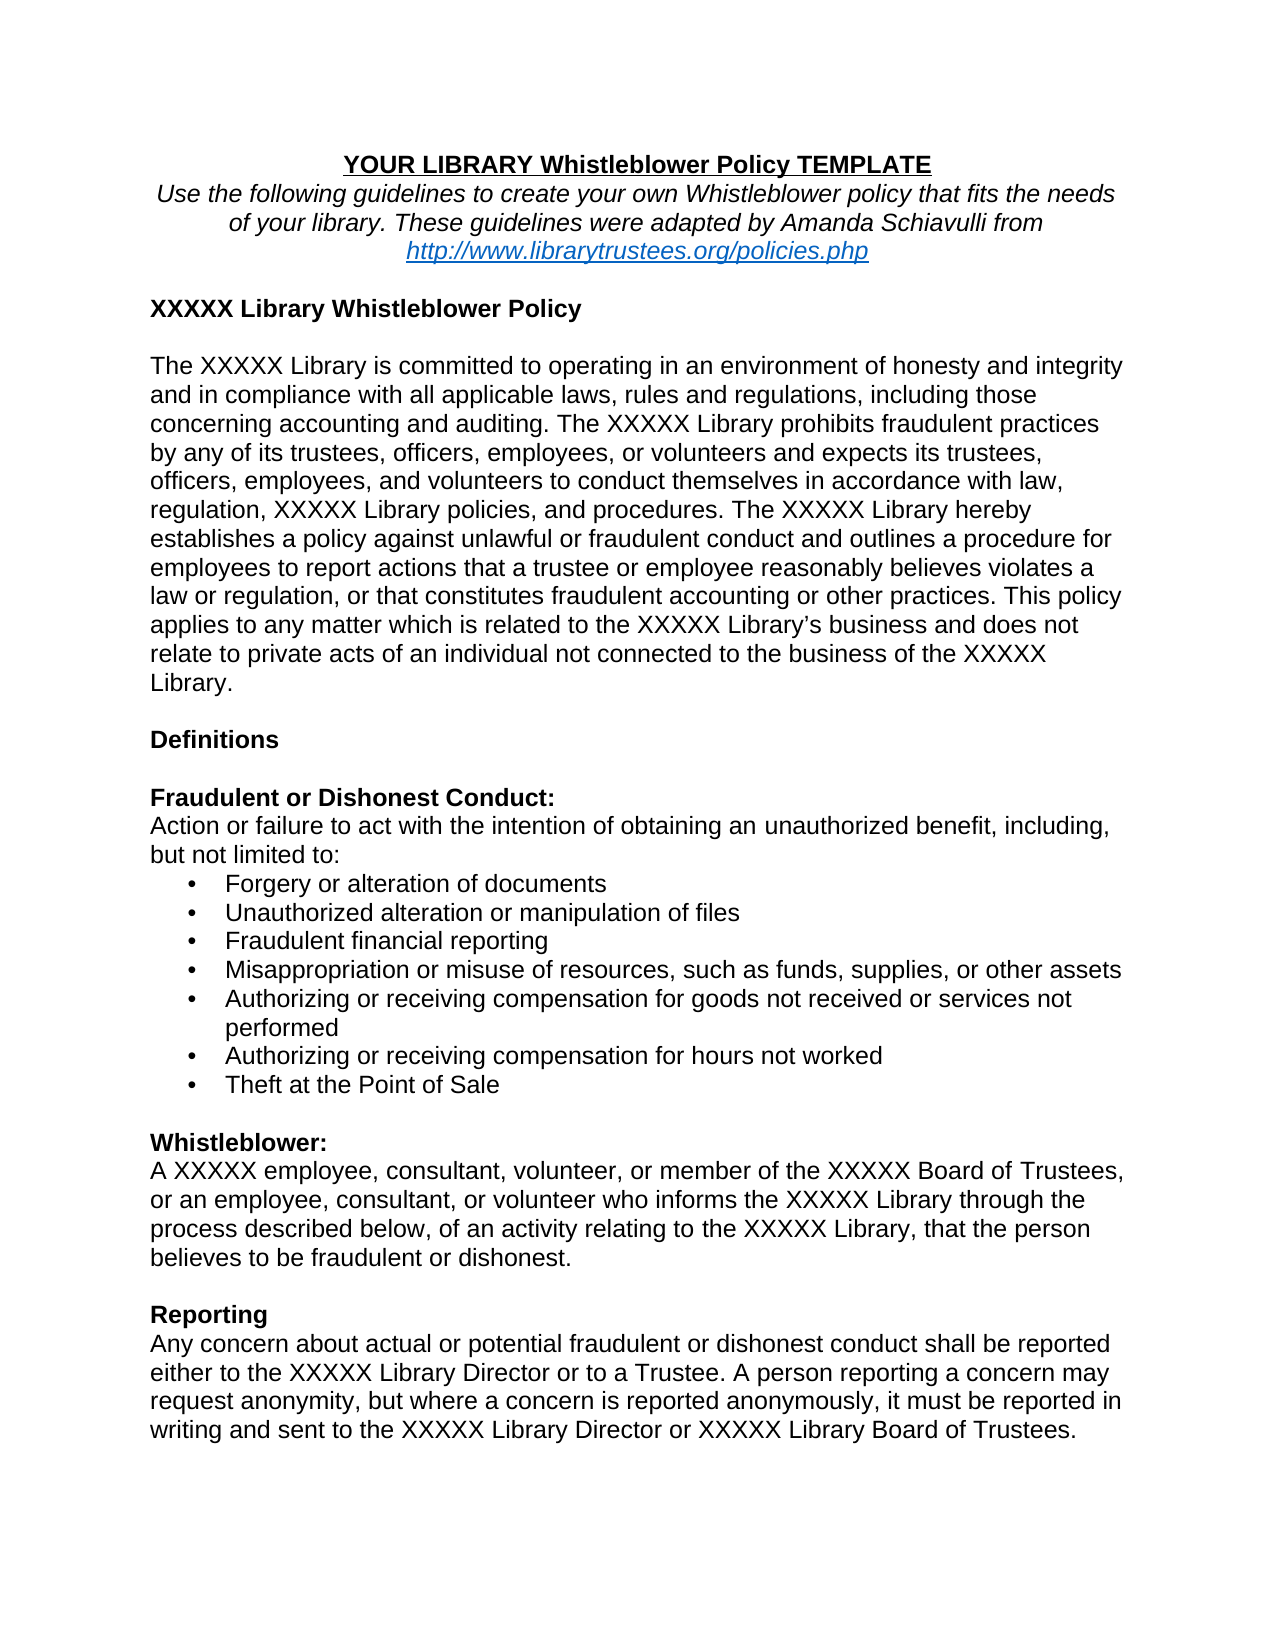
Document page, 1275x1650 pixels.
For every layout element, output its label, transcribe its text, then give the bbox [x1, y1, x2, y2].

list Theft at the Point of Sale [187, 1070, 1125, 1099]
list Misappropriation or misuse of resources, such as funds, supplies, or other assets [187, 955, 1125, 984]
text Any concern about actual or potential fraudulent or dishonest conduct shall be reported either to the XXXXX Library Director or to a Trustee. A person reporting a concern may request anonymity, but where a concern is reported anonymously, it must be reported in writing and sent to the XXXXX Library Director or XXXXX Library Board of Trustees. [150, 1329, 1125, 1444]
text Definitions [150, 725, 1125, 754]
list Forgery or alteration of documents [187, 869, 1125, 897]
list Authorizing or receiving compensation for goods not received or services not performed [187, 984, 1125, 1041]
text Whistleblower: [150, 1127, 1125, 1156]
text Fraudulent or Dishonest Conduct: [150, 782, 1125, 811]
text YOUR LIBRARY Whistleblower Policy TEMPLATE [150, 150, 1125, 179]
text XXXXX Library Whistleblower Policy [150, 294, 1125, 322]
text The XXXXX Library is committed to operating in an environment of honesty and integrity and in compliance with all applicable laws, rules and regulations, including those concerning accounting and auditing. The XXXXX Library prohibits fraudulent practices by any of its trustees, officers, employees, or volunteers and expects its trustees, officers, employees, and volunteers to conduct themselves in accordance with law, regulation, XXXXX Library policies, and procedures. The XXXXX Library hereby establishes a policy against unlawful or fraudulent conduct and outlines a procedure for employees to report actions that a trustee or employee reasonably believes violates a law or regulation, or that constitutes fraudulent accounting or other practices. This policy applies to any matter which is related to the XXXXX Library’s business and does not relate to private acts of an individual not connected to the business of the XXXXX Library. [150, 351, 1125, 696]
text A XXXXX employee, consultant, volunteer, or member of the XXXXX Board of Trustees, or an employee, consultant, or volunteer who informs the XXXXX Library through the process described below, of an activity relating to the XXXXX Library, that the person believes to be fraudulent or dishonest. [150, 1156, 1125, 1271]
list Authorizing or receiving compensation for hours not worked [187, 1041, 1125, 1070]
list Unauthorized alteration or manipulation of files [187, 897, 1125, 926]
text Reporting [150, 1300, 1125, 1329]
text Use the following guidelines to create your own Whistleblower policy that fits the needs of your library. These guidelines were adapted by Amanda Schiavulli from http://www.librarytrustees.org/policies.php [150, 179, 1125, 265]
text Action or failure to act with the intention of obtaining an unauthorized benefit, including, but not limited to: [150, 811, 1125, 869]
list Fraudulent financial reporting [187, 926, 1125, 955]
